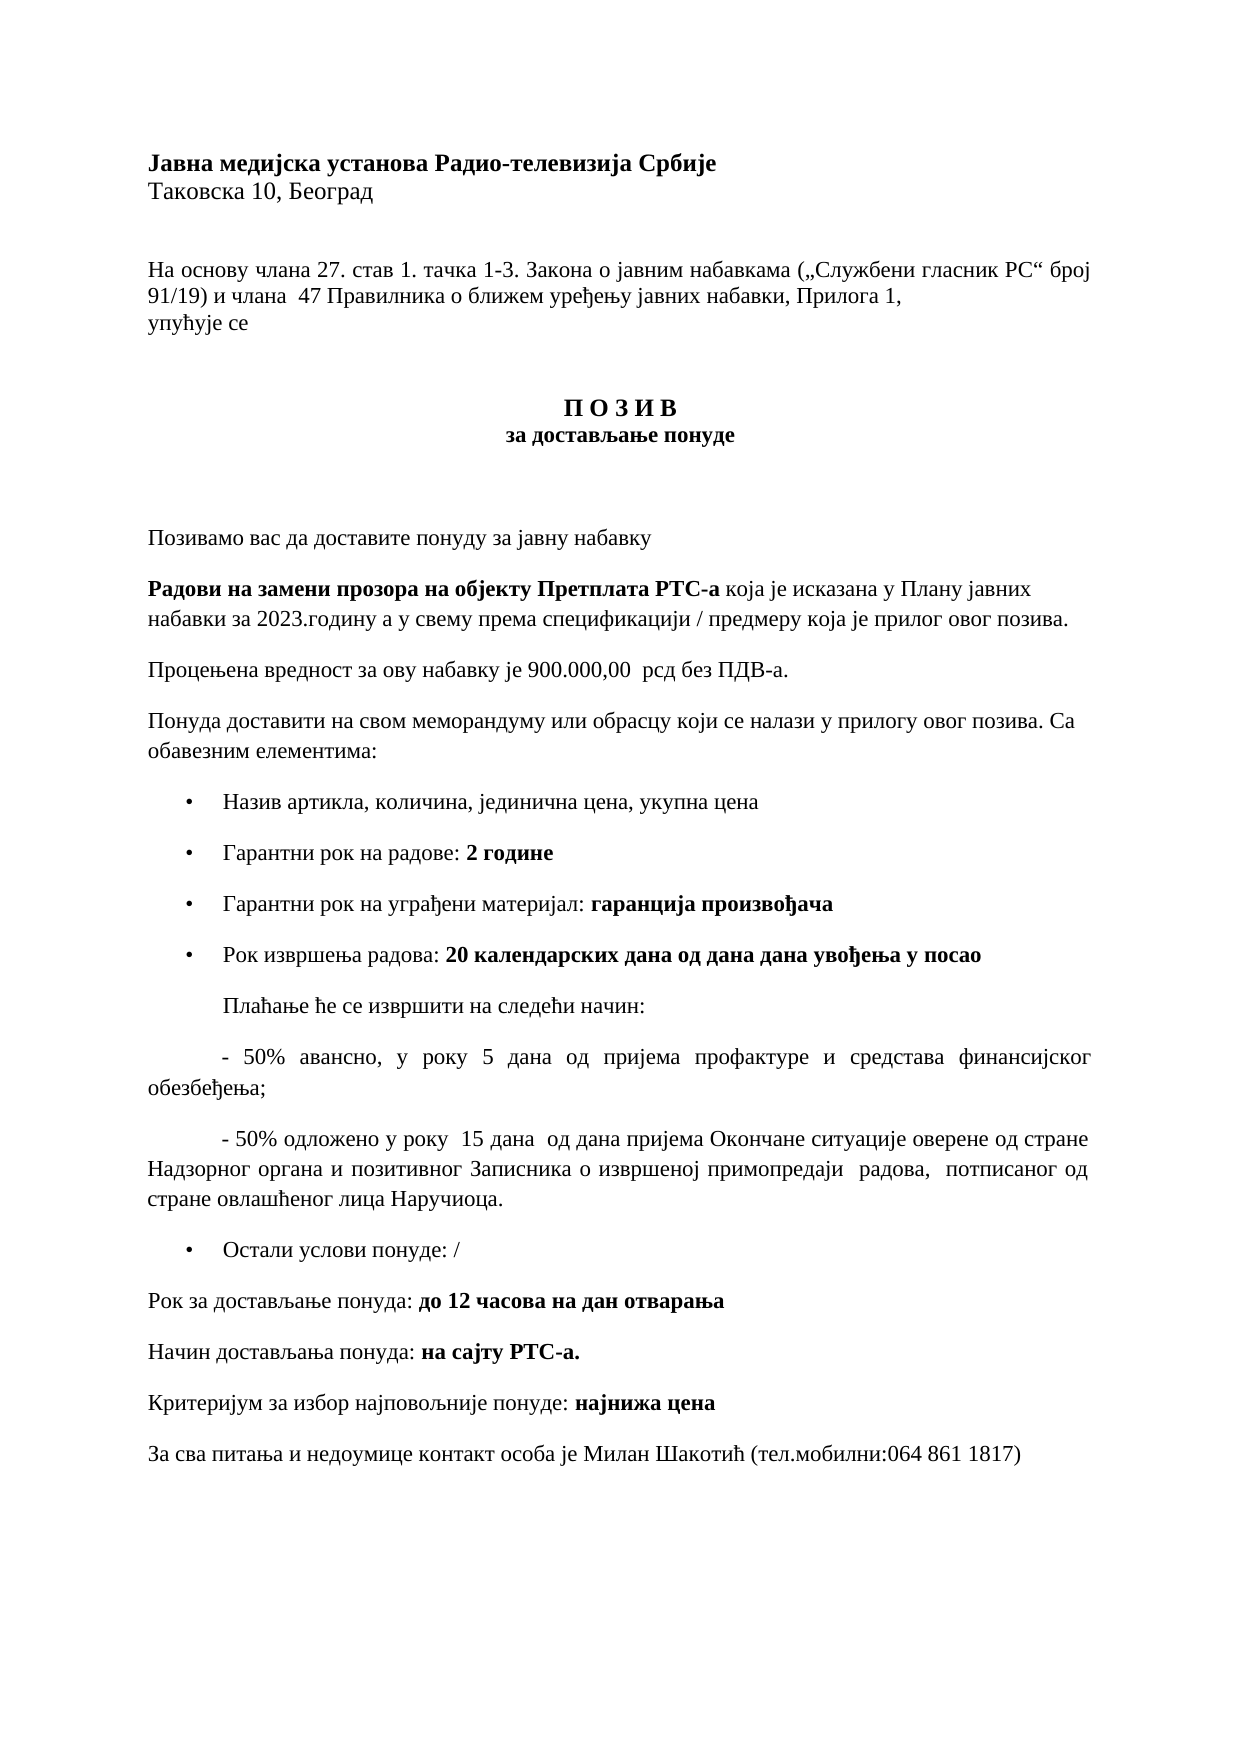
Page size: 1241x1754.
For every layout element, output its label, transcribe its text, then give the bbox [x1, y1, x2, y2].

text Критеријум за избор најповољније понуде: најнижа цена [148, 1389, 1093, 1416]
list Назив артикла, количина, јединична цена, укупна цена [185, 788, 1093, 814]
list Остали услови понуде: / [185, 1236, 1093, 1262]
text Начин достављања понуда: на сајту РТС-а. [148, 1338, 1093, 1364]
text Радови на замени прозора на објекту Претплата РТС-а која је исказана у Плану јавних набавки за 2023.годину а у свему према спецификацији / предмеру која је прилог овог позива. [148, 574, 1093, 631]
text упућује се [148, 309, 1093, 335]
text За сва питања и недоумице контакт особа је Милан Шакотић (тел.мобилни:064 861 1817) [148, 1440, 1093, 1467]
list Гарaнтни рок на радове: 2 године [185, 839, 1093, 866]
text Рок за достављање понуда: до 12 часова на дан отварања [148, 1287, 1093, 1313]
list Рок извршења радова: 20 календарских дана од дана дана увођења у посао [185, 941, 1093, 968]
text П О З И В [148, 393, 1093, 421]
text Процењена вредност за ову набавку је 900.000,00 рсд без ПДВ-а. [148, 656, 1093, 682]
text Таковска 10, Београд [148, 176, 1093, 205]
text - 50% авансно, у року 5 дана од пријема профактуре и средстава финансијског обезбеђења; [148, 1043, 1093, 1100]
text Јавна медијска установа Радио-телевизија Србије [148, 148, 1093, 176]
text На основу члана 27. став 1. тачка 1-3. Закона о јавним набавкама („Службени гласник РС“ број 91/19) и члана 47 Правилника о ближем уређењу јавних набавки, Прилога 1, [148, 256, 1093, 309]
text Позивамо вас да доставите понуду за јавну набавку [148, 523, 1093, 550]
text за достављање понуде [148, 421, 1093, 448]
text - 50% одложено у року 15 дана од дана пријема Окончане ситуације оверене од стране Надзорног органа и позитивног Записника о извршеној примопредаји радова, потписаног од стране овлашћеног лица Наручиоца. [147, 1124, 1090, 1211]
text Плаћање ће се извршити на следећи начин: [185, 992, 1093, 1019]
text Понуда доставити на свом меморандуму или обрасцу који се налази у прилогу овог позива. Са обавезним елементима: [148, 707, 1093, 763]
list Гарaнтни рок на уграђени материјал: гаранција произвођача [185, 890, 1093, 917]
